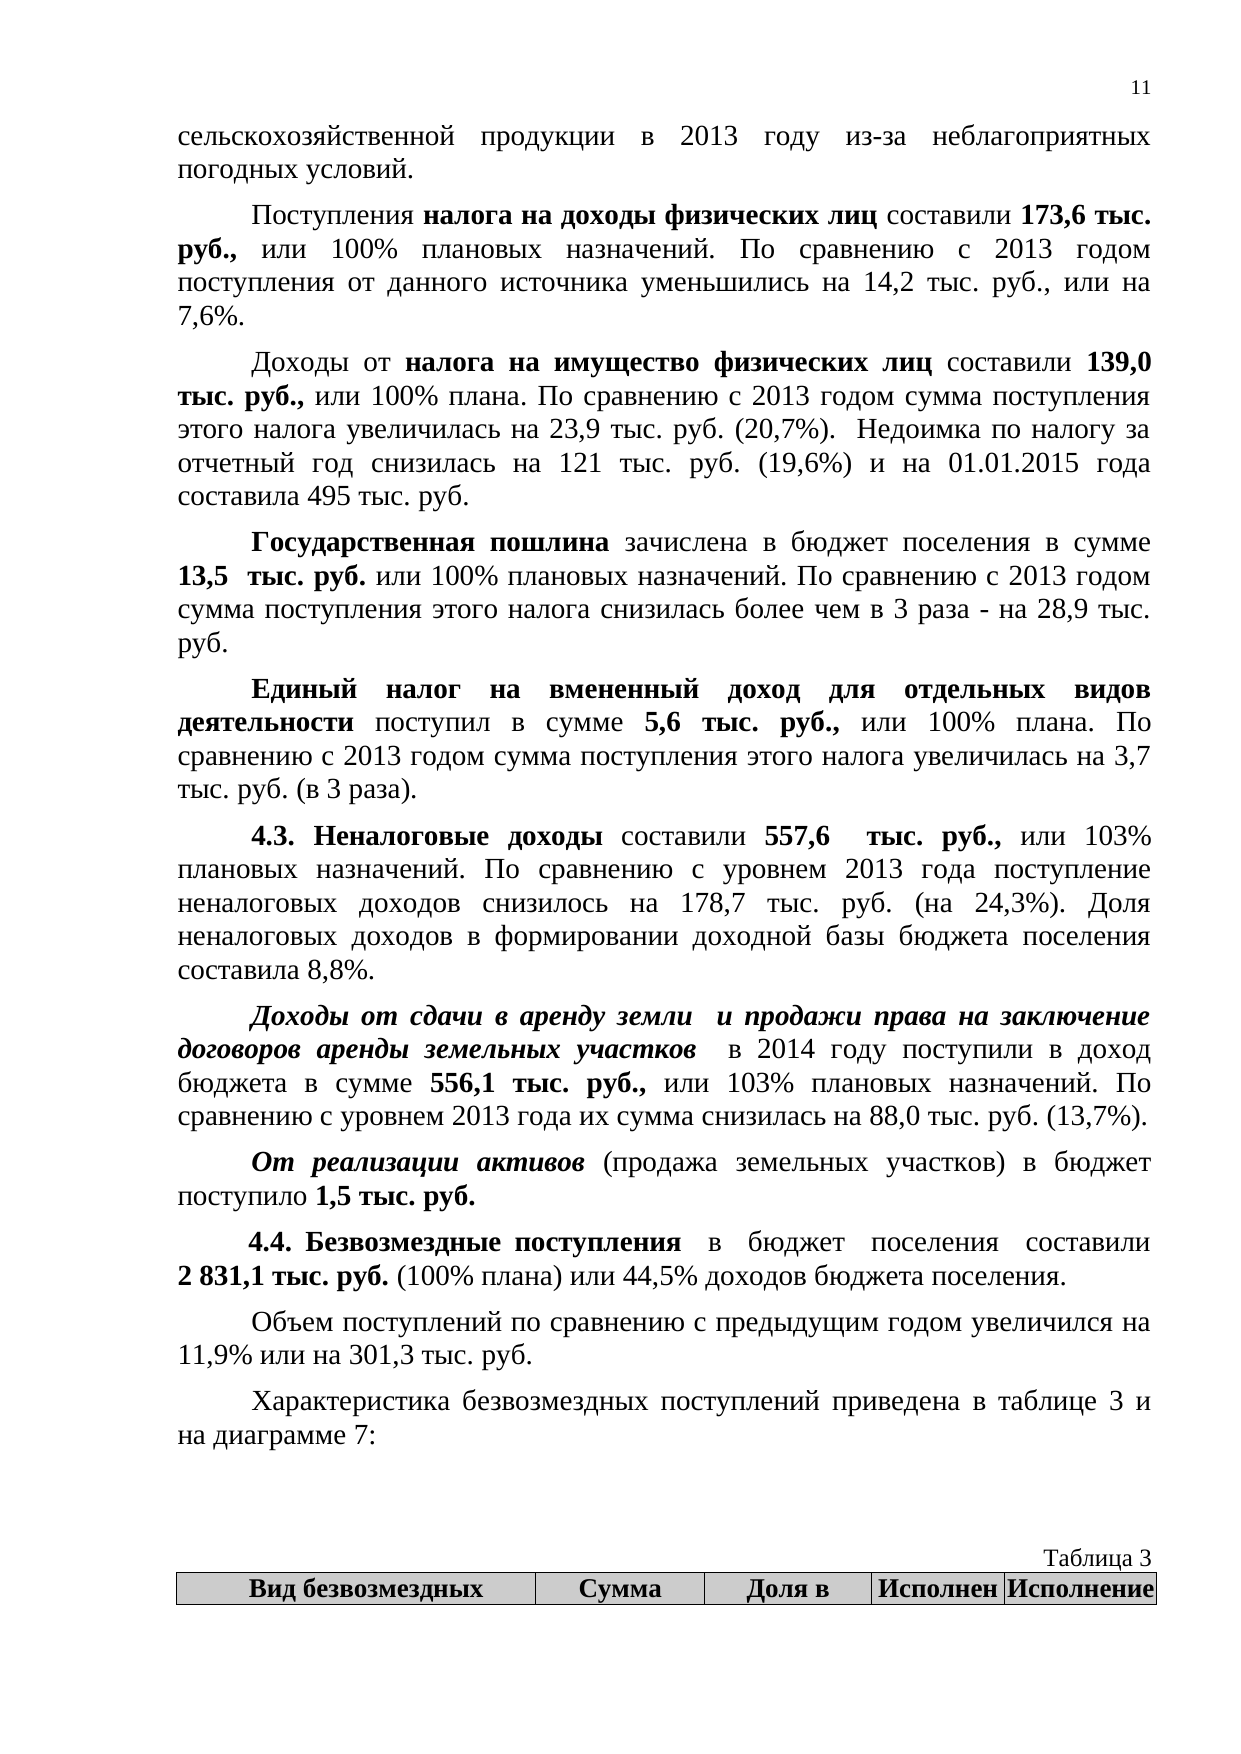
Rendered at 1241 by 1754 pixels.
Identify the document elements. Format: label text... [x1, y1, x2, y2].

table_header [705, 1573, 871, 1604]
text Таблица 3 [177, 1543, 1152, 1572]
text Доходы от сдачи в аренду земли и продажи права на заключение договоров аренды земельных участков в 2014 году поступили в доход бюджета в сумме 556,1 тыс. руб., или 103% плановых назначений. По сравнению с уровнем 2013 года их сумма снизилась на 88,0 тыс. руб. (13,7%). [177, 998, 1152, 1132]
text Доходы от налога на имущество физических лиц составили 139,0 тыс. руб., или 100% плана. По сравнению с 2013 годом сумма поступления этого налога увеличилась на 23,9 тыс. руб. (20,7%). Недоимка по налогу за отчетный год снизилась на 121 тыс. руб. (19,6%) и на 01.01.2015 года составила 495 тыс. руб. [177, 344, 1152, 512]
table_header Сумма (руб.) [536, 1573, 704, 1604]
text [177, 118, 1152, 185]
text Характеристика безвозмездных поступлений приведена в таблице 3 и на диаграмме 7: [177, 1383, 1152, 1451]
text Объем поступлений по сравнению с предыдущим годом увеличился на 11,9% или на 301,3 тыс. руб. [177, 1304, 1152, 1371]
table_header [1005, 1573, 1156, 1604]
text Государственная пошлина зачислена в бюджет поселения в сумме 13,5 тыс. руб. или 100% плановых назначений. По сравнению с 2013 годом сумма поступления этого налога снизилась более чем в 3 раза - на 28,9 тыс. руб. [177, 524, 1152, 659]
text 4.3. Неналоговые доходы составили 557,6 тыс. руб., или 103% плановых назначений. По сравнению с уровнем 2013 года поступление неналоговых доходов снизилось на 178,7 тыс. руб. (на 24,3%). Доля неналоговых доходов в формировании доходной базы бюджета поселения составила 8,8%. [177, 818, 1152, 986]
text 4.4. Безвозмездные поступления в бюджет поселения составили 2 831,1 тыс. руб. (100% плана) или 44,5% доходов бюджета поселения. [177, 1224, 1152, 1291]
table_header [177, 1573, 535, 1604]
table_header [872, 1573, 1004, 1604]
text От реализации активов (продажа земельных участков) в бюджет поступило 1,5 тыс. руб. [177, 1145, 1152, 1212]
text Поступления налога на доходы физических лиц составили 173,6 тыс. руб., или 100% плановых назначений. По сравнению с 2013 годом поступления от данного источника уменьшились на 14,2 тыс. руб., или на 7,6%. [177, 198, 1152, 332]
text Единый налог на вмененный доход для отдельных видов деятельности поступил в сумме 5,6 тыс. руб., или 100% плана. По сравнению с 2013 годом сумма поступления этого налога увеличилась на 3,7 тыс. руб. (в 3 раза). [177, 671, 1152, 805]
